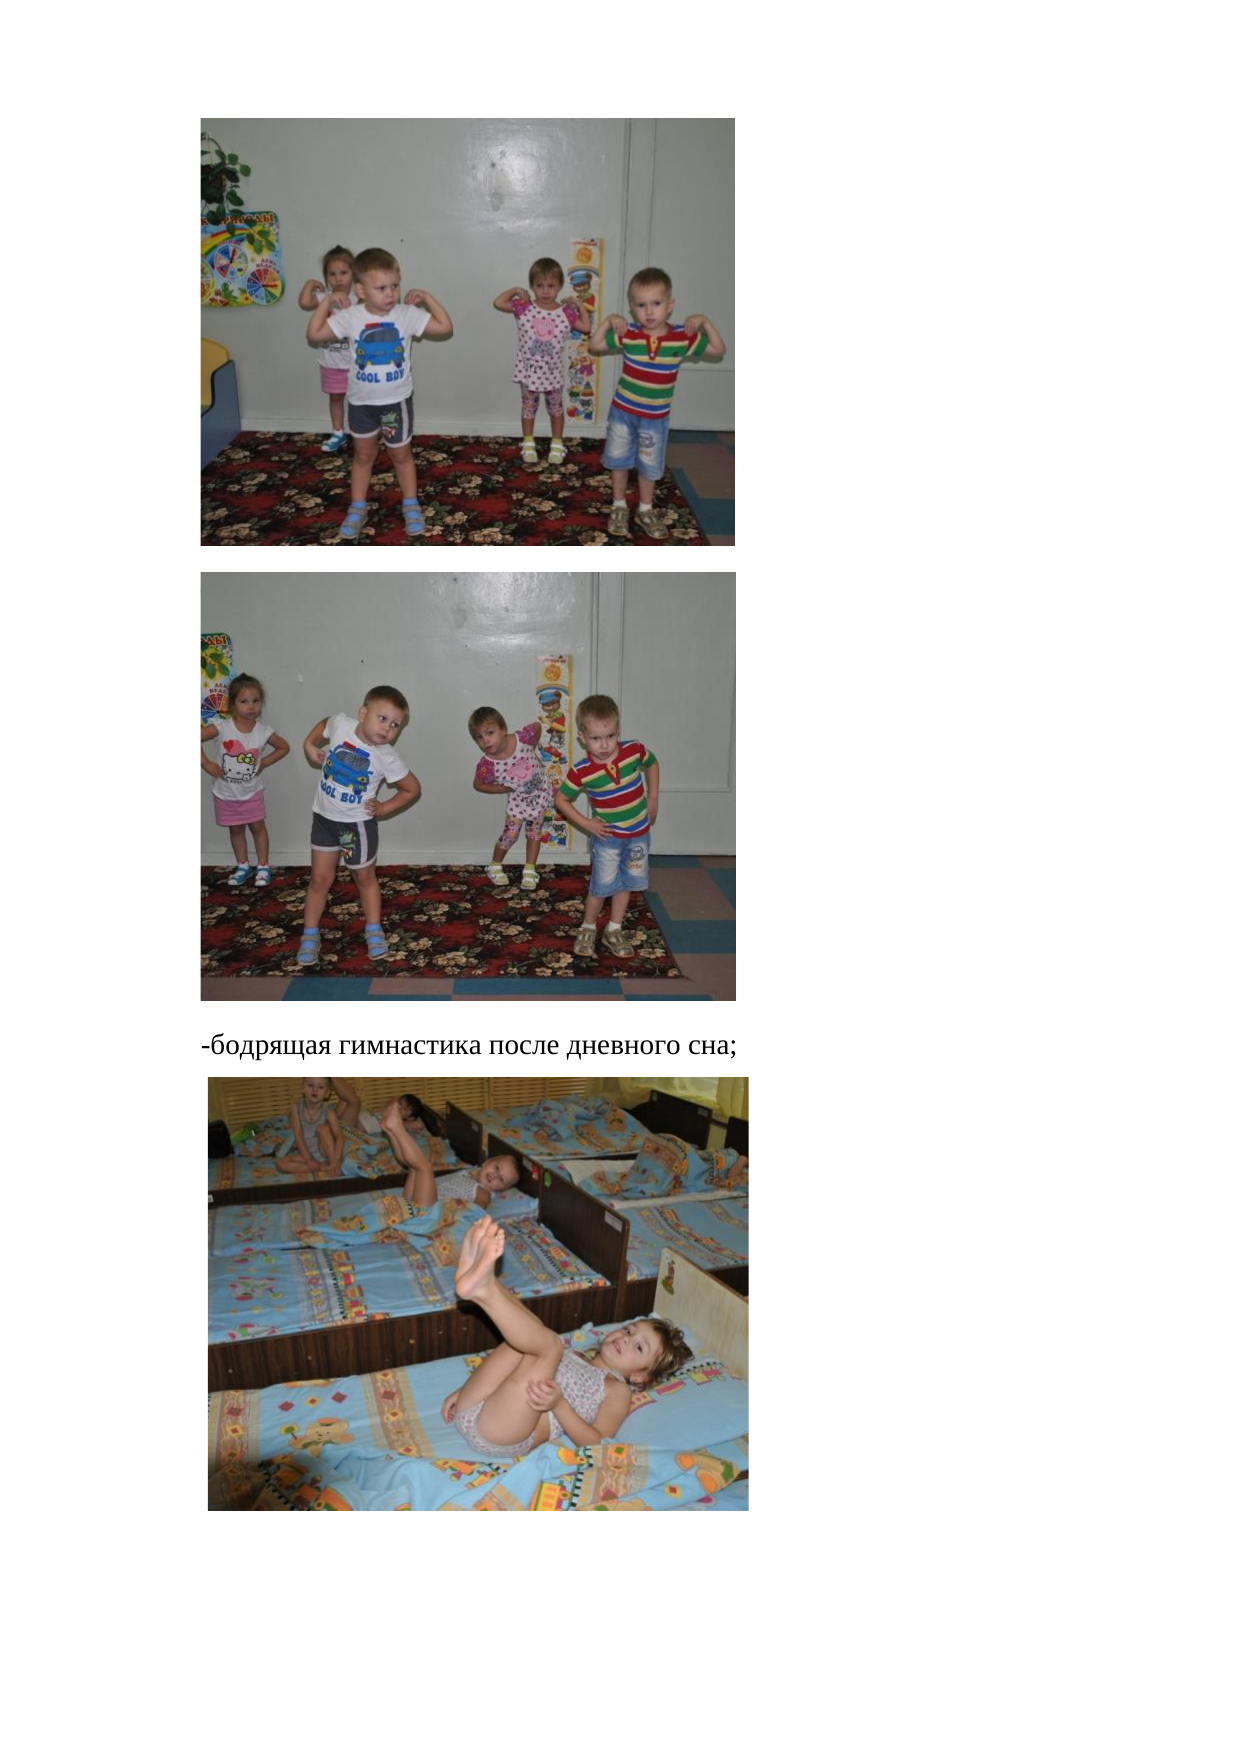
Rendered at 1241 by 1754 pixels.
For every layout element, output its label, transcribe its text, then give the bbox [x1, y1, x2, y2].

text -бодрящая гимнастика после дневного сна; [177, 1027, 1152, 1061]
picture [200, 118, 735, 546]
picture [207, 1077, 749, 1511]
picture [200, 572, 736, 1001]
